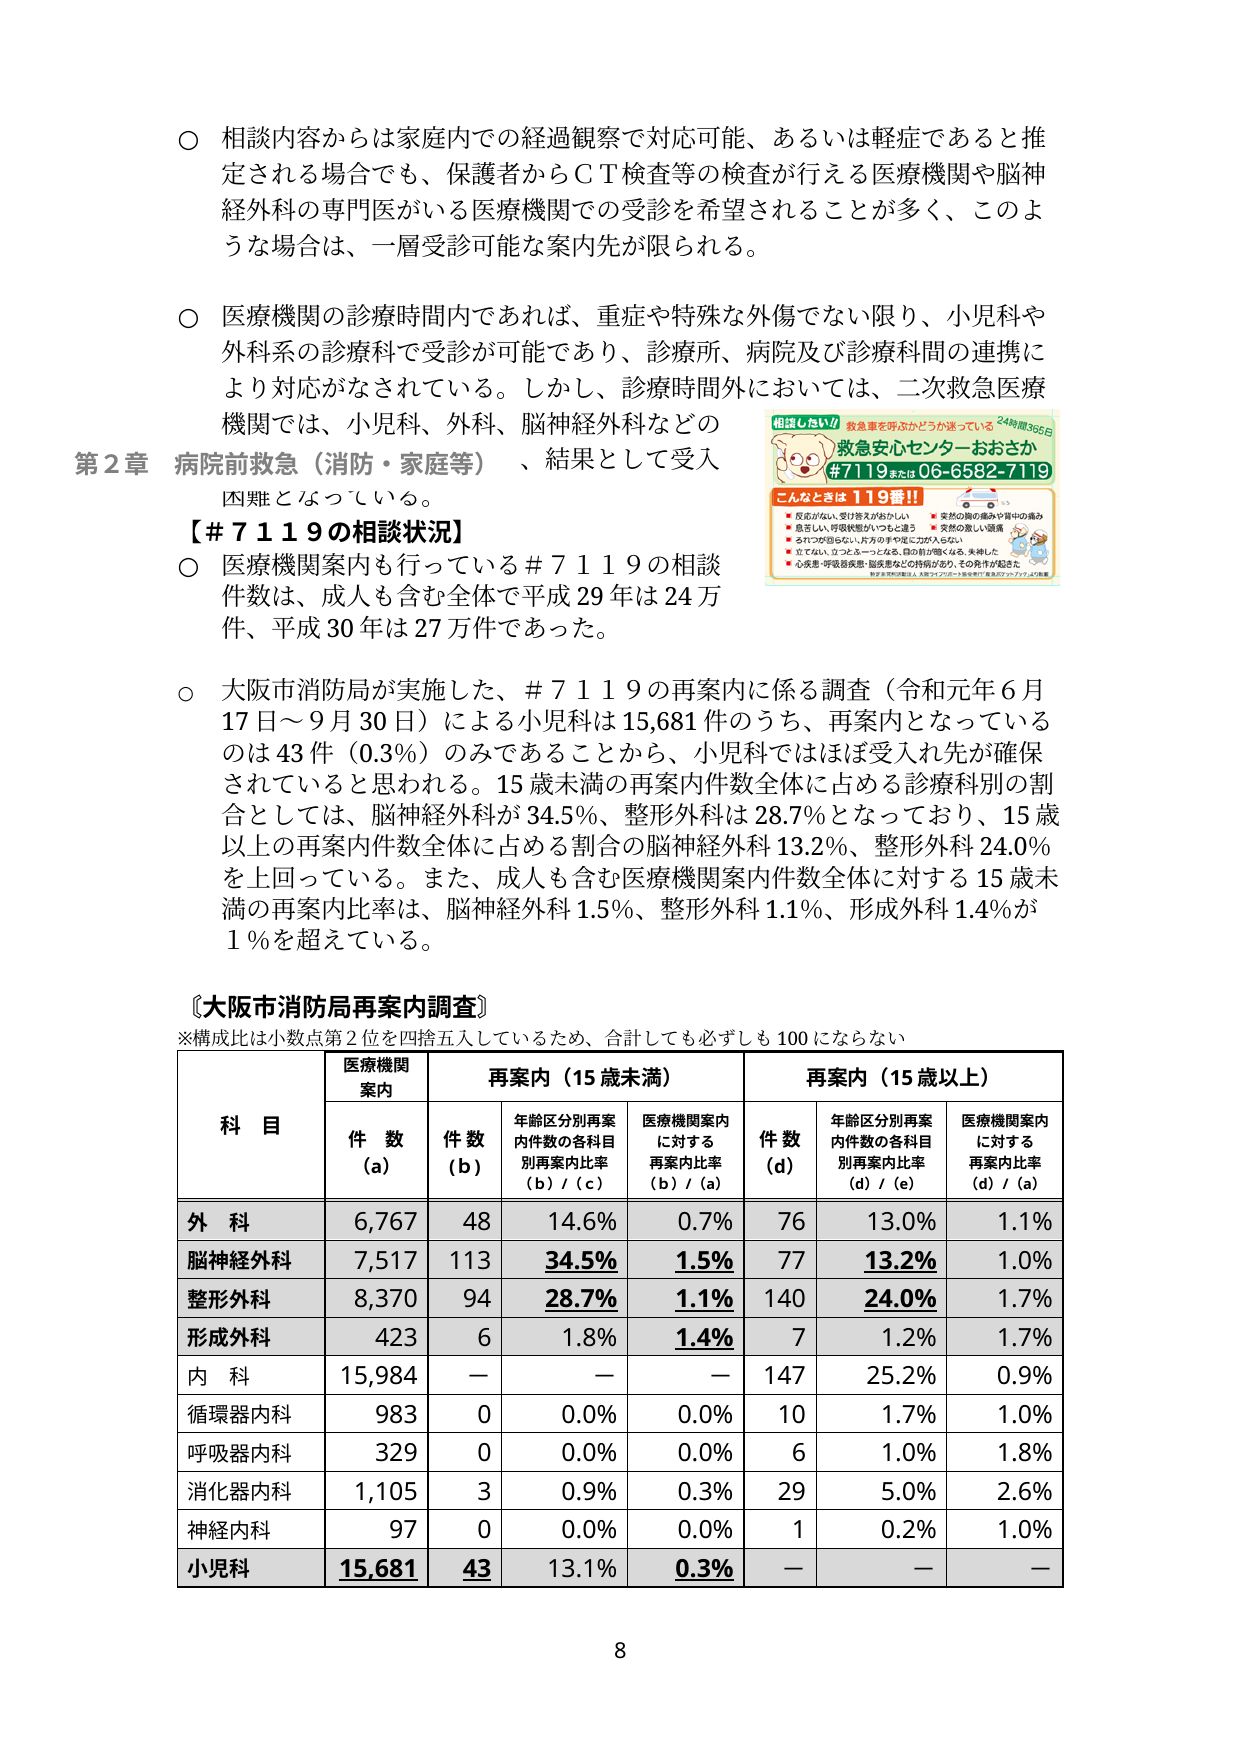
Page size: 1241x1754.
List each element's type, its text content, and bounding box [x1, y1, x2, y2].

table_cell 7 [745, 1318, 816, 1355]
table_cell 423 [326, 1318, 427, 1355]
table_header 再案内（15歳以上） [745, 1053, 1062, 1101]
table_cell 年齢区分別再案内件数の各科目別再案内比率 （d）/（e） [817, 1102, 946, 1197]
table_cell 脳神経外科 [178, 1241, 324, 1278]
table_cell 外 科 [178, 1202, 324, 1239]
table_cell 0.7% [628, 1202, 743, 1239]
table_cell 0 [429, 1433, 501, 1471]
table_cell 0.0% [628, 1510, 743, 1548]
table_cell 内 科 [178, 1356, 324, 1394]
table_cell 1.8% [502, 1318, 627, 1355]
table_cell 1 [745, 1510, 816, 1548]
table_cell 43 [429, 1549, 501, 1586]
table_cell 医療機関案内 に対する 再案内比率 （d）/（a） [947, 1102, 1062, 1197]
table_cell － [745, 1549, 816, 1586]
table_cell 10 [745, 1395, 816, 1432]
table_cell 6,767 [326, 1202, 427, 1239]
table_cell 医療機関案内 に対する 再案内比率 （ｂ）/（a） [628, 1102, 743, 1197]
table_cell 14.6% [502, 1202, 627, 1239]
table_cell 140 [745, 1279, 816, 1317]
table_cell 0 [429, 1510, 501, 1548]
table_cell 7,517 [326, 1241, 427, 1278]
table_cell － [628, 1356, 743, 1394]
table_cell 15,681 [326, 1549, 427, 1586]
table_cell 77 [745, 1241, 816, 1278]
table_cell 整形外科 [178, 1279, 324, 1317]
table_cell 15,984 [326, 1356, 427, 1394]
table_cell 13.1% [502, 1549, 627, 1586]
table_cell 13.2% [817, 1241, 946, 1278]
table_cell 28.7% [502, 1279, 627, 1317]
table_header 再案内（15歳未満） [429, 1053, 743, 1101]
table_cell 0.9% [947, 1356, 1062, 1394]
table_cell 呼吸器内科 [178, 1433, 324, 1471]
table_cell 1.0% [947, 1241, 1062, 1278]
table_cell 1,105 [326, 1472, 427, 1509]
table_cell 0 [429, 1395, 501, 1432]
list 大阪市消防局が実施した、＃７１１９の再案内に係る調査（令和元年６月17日～９月30日）による小児科は15,681件のうち、再案内となっているのは43件（0.3％）のみであることから、小児科ではほぼ受入れ先が確保されていると思われる。15歳未満の再案内件数全体に占める診療科別の割合としては、脳神経外科が34.5％、整形外科は28.7％となっており、15歳以上の再案内件数全体に占める割合の脳神経外科13.2％、整形外科24.0％を上回っている。また、成人も含む医療機関案内件数全体に対する15歳未満の再案内比率は、脳神経外科1.5％、整形外科1.1％、形成外科1.4％が１％を超えている。 [177, 674, 1063, 956]
table_cell 1.0% [947, 1395, 1062, 1432]
table_cell － [947, 1549, 1062, 1586]
table_cell 1.7% [947, 1279, 1062, 1317]
table_cell － [429, 1356, 501, 1394]
table_cell 0.0% [628, 1433, 743, 1471]
table_cell 0.0% [628, 1395, 743, 1432]
table_cell 1.0% [947, 1510, 1062, 1548]
text ※構成比は小数点第２位を四捨五入しているため、合計しても必ずしも100にならない [177, 1023, 1063, 1050]
table_cell 113 [429, 1241, 501, 1278]
table_cell 0.0% [502, 1395, 627, 1432]
table_cell 1.8% [947, 1433, 1062, 1471]
table_cell 329 [326, 1433, 427, 1471]
table_cell 3 [429, 1472, 501, 1509]
table_cell 983 [326, 1395, 427, 1432]
table_cell 1.2% [817, 1318, 946, 1355]
table_cell 2.6% [947, 1472, 1062, 1509]
table_cell 0.9% [502, 1472, 627, 1509]
table_cell 97 [326, 1510, 427, 1548]
table_cell 0.0% [502, 1510, 627, 1548]
table_header 医療機関 案内 [326, 1053, 427, 1101]
table_cell 24.0% [817, 1279, 946, 1317]
table_cell 76 [745, 1202, 816, 1239]
table_cell － [817, 1549, 946, 1586]
table_cell 小児科 [178, 1549, 324, 1586]
table_cell 1.0% [817, 1433, 946, 1471]
table_cell 0.0% [502, 1433, 627, 1471]
table_cell 6 [429, 1318, 501, 1355]
table_cell 年齢区分別再案内件数の各科目別再案内比率 （ｂ）/（ｃ） [502, 1102, 627, 1197]
table_cell 件 数 (ｂ) [429, 1102, 501, 1197]
text 【＃７１１９の相談状況】 [177, 512, 764, 549]
table_cell 25.2% [817, 1356, 946, 1394]
table_cell 147 [745, 1356, 816, 1394]
table_cell 48 [429, 1202, 501, 1239]
list 医療機関案内も行っている＃７１１９の相談件数は、成人も含む全体で平成29年は24万件、平成30年は27万件であった。 [177, 549, 1063, 643]
list 相談内容からは家庭内での経過観察で対応可能、あるいは軽症であると推定される場合でも、保護者からＣＴ検査等の検査が行える医療機関や脳神経外科の専門医がいる医療機関での受診を希望されることが多く、このような場合は、一層受診可能な案内先が限られる。 [177, 118, 1063, 262]
table_cell 1.7% [817, 1395, 946, 1432]
table_cell 94 [429, 1279, 501, 1317]
table_cell 5.0% [817, 1472, 946, 1509]
table_cell 1.1% [628, 1279, 743, 1317]
table_cell 29 [745, 1472, 816, 1509]
table_cell 8,370 [326, 1279, 427, 1317]
list 医療機関の診療時間内であれば、重症や特殊な外傷でない限り、小児科や外科系の診療科で受診が可能であり、診療所、病院及び診療科間の連携により対応がなされている。しかし、診療時間外においては、二次救急医療機関では、小児科、外科、脳神経外科などの単科対応であることが多く、結果として受入困難となっている。 [177, 296, 1063, 512]
table_cell － [502, 1356, 627, 1394]
table_cell 0.3% [628, 1472, 743, 1509]
table_header 科 目 [178, 1051, 324, 1197]
table_cell 13.0% [817, 1202, 946, 1239]
table_cell 循環器内科 [178, 1395, 324, 1432]
table_cell 形成外科 [178, 1318, 324, 1355]
table_cell 件 数 （d） [745, 1102, 816, 1197]
table_cell 1.7% [947, 1318, 1062, 1355]
text 〘大阪市消防局再案内調査〙 [177, 987, 1063, 1023]
table_cell 6 [745, 1433, 816, 1471]
table_cell 0.3% [628, 1549, 743, 1586]
table_cell 消化器内科 [178, 1472, 324, 1509]
table_cell 件 数 （a） [326, 1102, 427, 1197]
table_cell 1.1% [947, 1202, 1062, 1239]
table_cell 34.5% [502, 1241, 627, 1278]
table_cell 0.2% [817, 1510, 946, 1548]
table_cell 神経内科 [178, 1510, 324, 1548]
table_cell 1.5% [628, 1241, 743, 1278]
table_cell 1.4% [628, 1318, 743, 1355]
picture [764, 409, 1060, 586]
